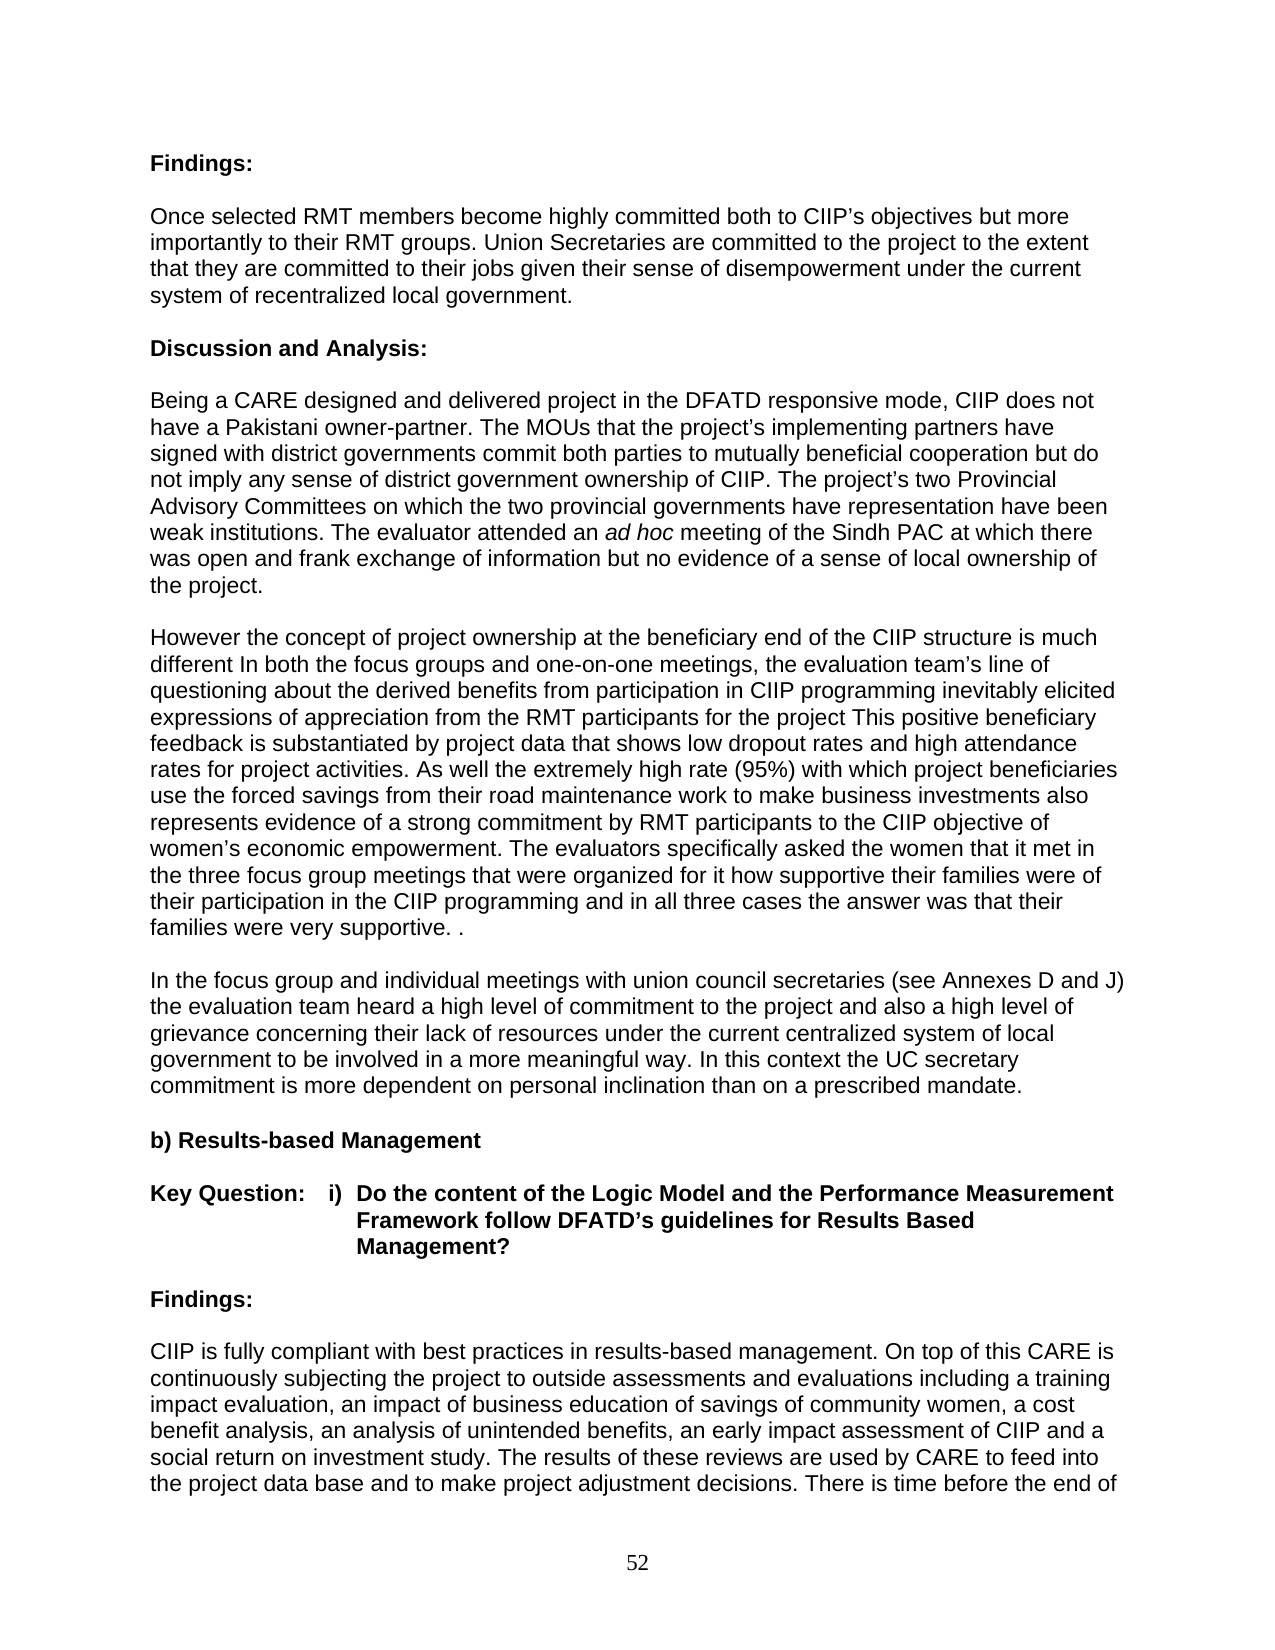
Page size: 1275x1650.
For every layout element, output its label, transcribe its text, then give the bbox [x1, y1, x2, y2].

text However the concept of project ownership at the beneficiary end of the CIIP structure is much different In both the focus groups and one-on-one meetings, the evaluation team’s line of questioning about the derived benefits from participation in CIIP programming inevitably elicited expressions of appreciation from the RMT participants for the project This positive beneficiary feedback is substantiated by project data that shows low dropout rates and high attendance rates for project activities. As well the extremely high rate (95%) with which project beneficiaries use the forced savings from their road maintenance work to make business investments also represents evidence of a strong commitment by RMT participants to the CIIP objective of women’s economic empowerment. The evaluators specifically asked the women that it met in the three focus group meetings that were organized for it how supportive their families were of their participation in the CIIP programming and in all three cases the answer was that their families were very supportive. . [150, 624, 1125, 941]
text Findings: [150, 150, 1125, 176]
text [150, 1338, 1125, 1496]
text Discussion and Analysis: [150, 334, 1125, 361]
text Findings: [150, 1286, 1125, 1312]
text Once selected RMT members become highly committed both to CIIP’s objectives but more importantly to their RMT groups. Union Secretaries are committed to the project to the extent that they are committed to their jobs given their sense of disempowerment under the current system of recentralized local government. [150, 203, 1125, 308]
text Being a CARE designed and delivered project in the DFATD responsive mode, CIIP does not have a Pakistani owner-partner. The MOUs that the project’s implementing partners have signed with district governments commit both parties to mutually beneficial cooperation but do not imply any sense of district government ownership of CIIP. The project’s two Provincial Advisory Committees on which the two provincial governments have representation have been weak institutions. The evaluator attended an ad hoc meeting of the Sindh PAC at which there was open and frank exchange of information but no evidence of a sense of local ownership of the project. [150, 387, 1125, 598]
text Key Question: i) Do the content of the Logic Model and the Performance Measurement Framework follow DFATD’s guidelines for Results Based Management? [150, 1180, 1125, 1259]
text In the focus group and individual meetings with union council secretaries (see Annexes D and J) the evaluation team heard a high level of commitment to the project and also a high level of grievance concerning their lack of resources under the current centralized system of local government to be involved in a more meaningful way. In this context the UC secretary commitment is more dependent on personal inclination than on a prescribed mandate. [150, 967, 1125, 1099]
text b) Results-based Management [150, 1127, 1125, 1154]
